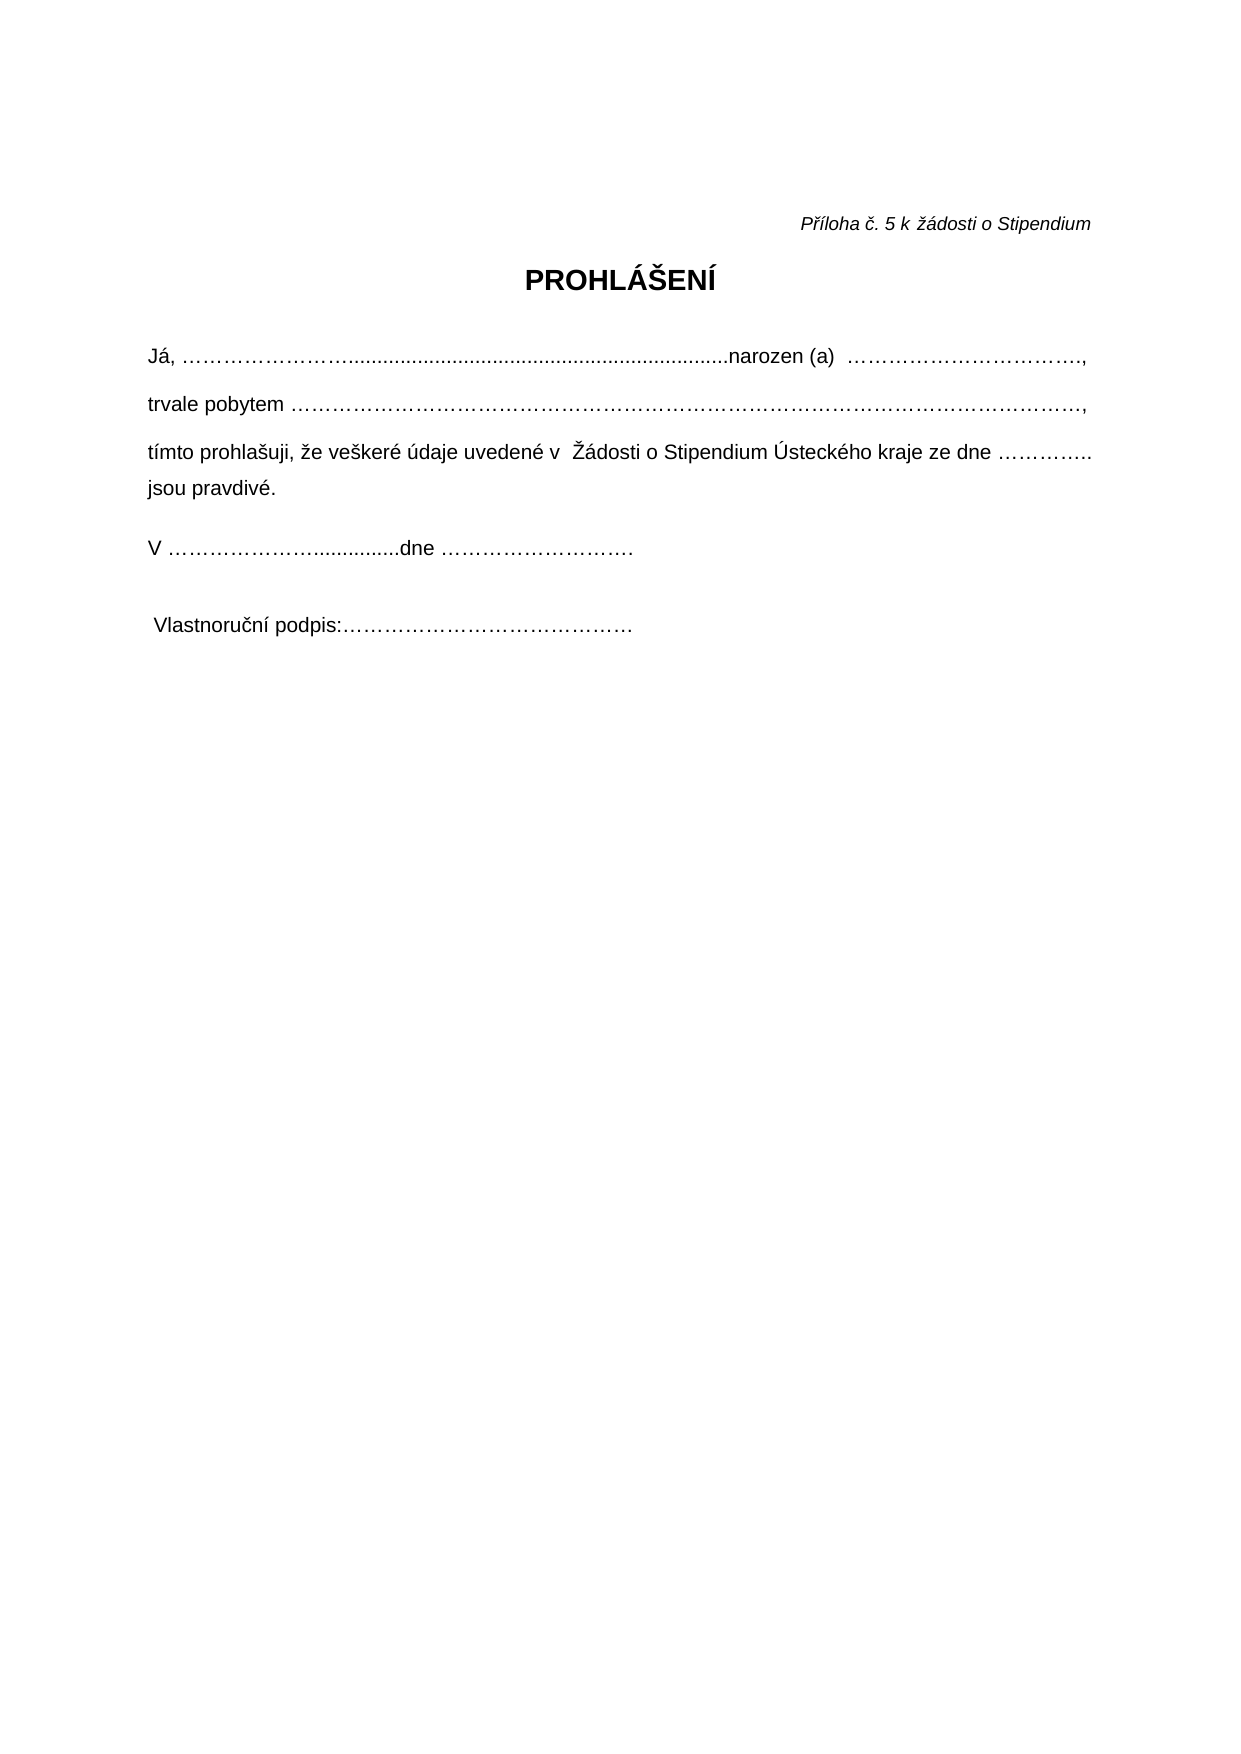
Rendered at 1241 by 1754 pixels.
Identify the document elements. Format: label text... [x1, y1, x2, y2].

text Příloha č. 5 k žádosti o Stipendium [148, 212, 1093, 234]
text trvale pobytem ……………………………………………………………………………………………………, [148, 392, 1093, 416]
text Vlastnoruční podpis:…………………………………… [148, 612, 1093, 636]
text tímto prohlašuji, že veškeré údaje uvedené v Žádosti o Stipendium Ústeckého kraje ze dne ………….. jsou pravdivé. [148, 440, 1093, 500]
text V …………………...............dne ………………………. [148, 536, 1093, 560]
text Já, ……………………..................................................................narozen (a) ……………………………., [148, 344, 1093, 368]
text PROHLÁŠENÍ [148, 263, 1093, 296]
